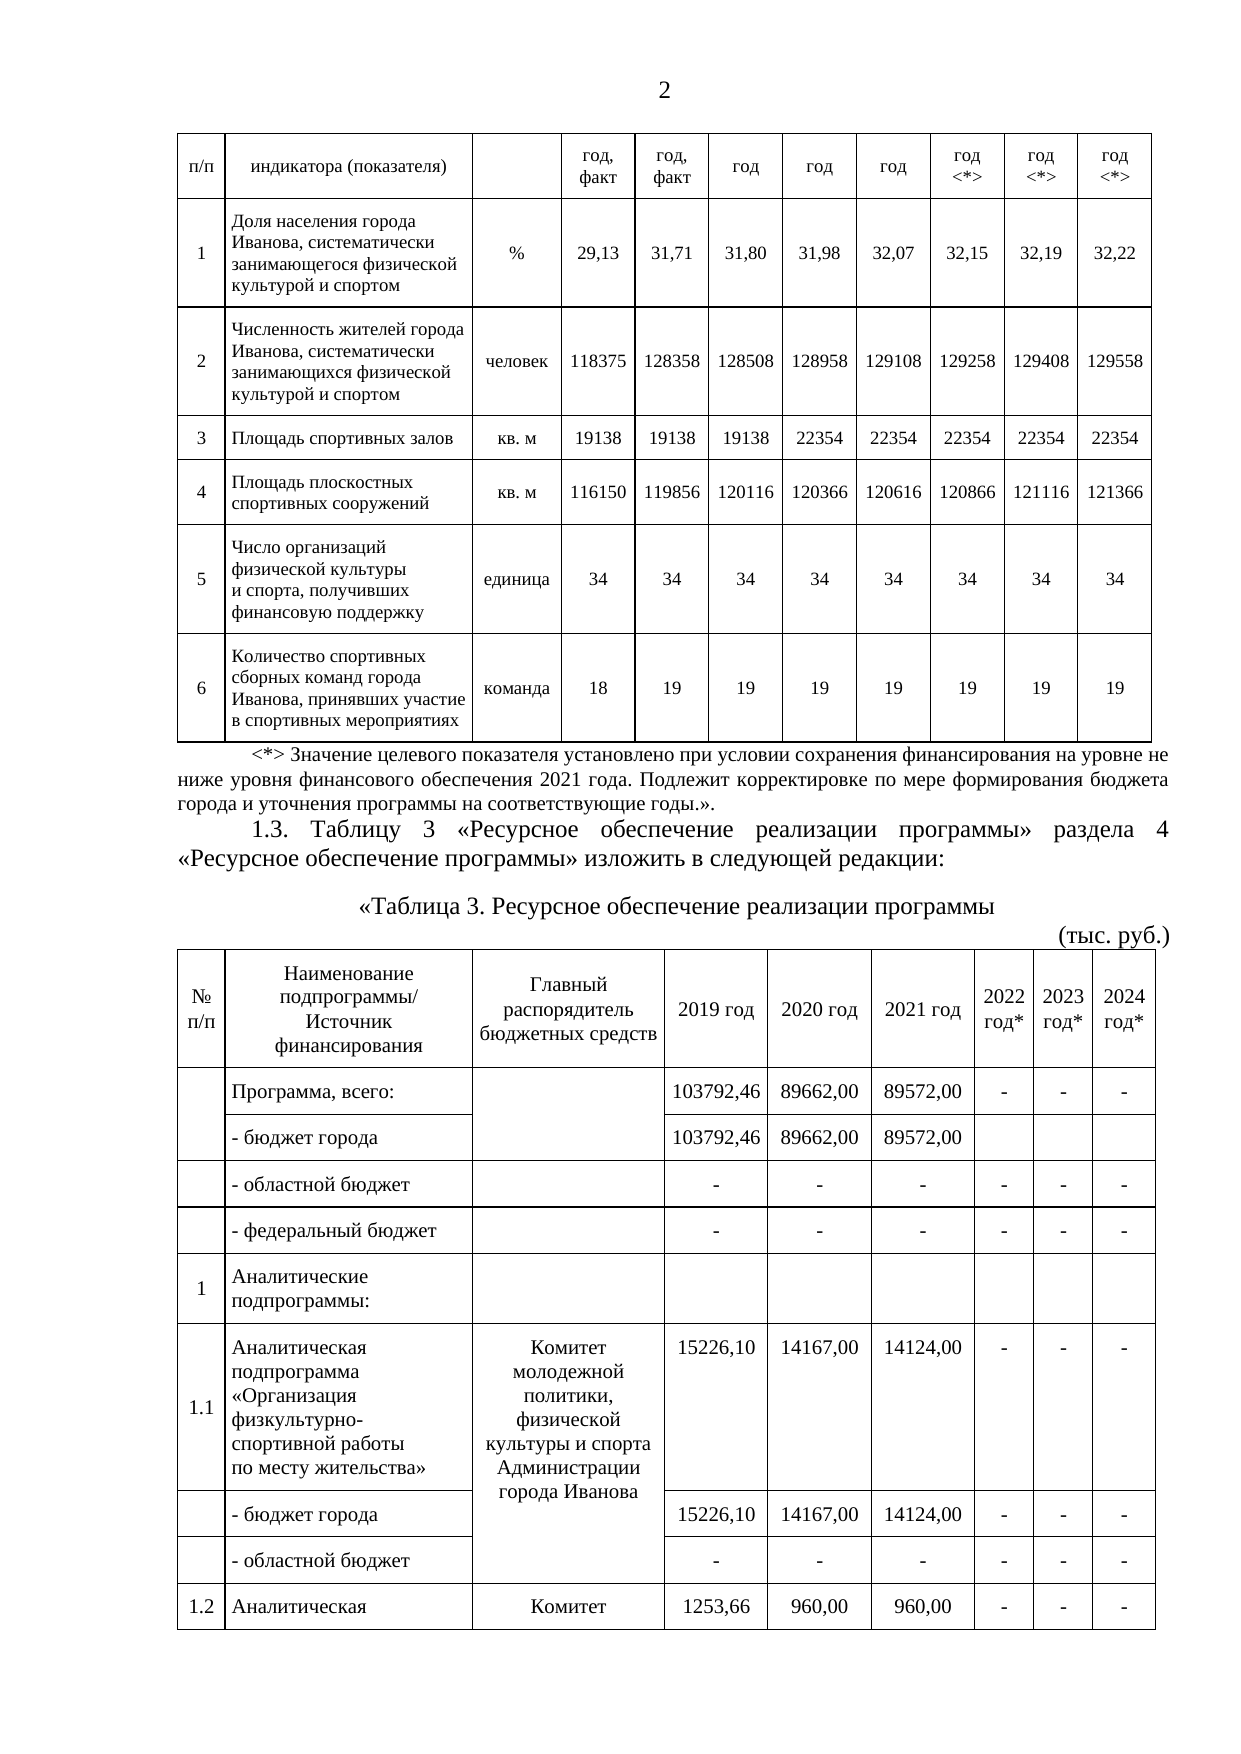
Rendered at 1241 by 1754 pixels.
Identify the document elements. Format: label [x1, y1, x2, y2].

table_header [166, 133, 1181, 1630]
